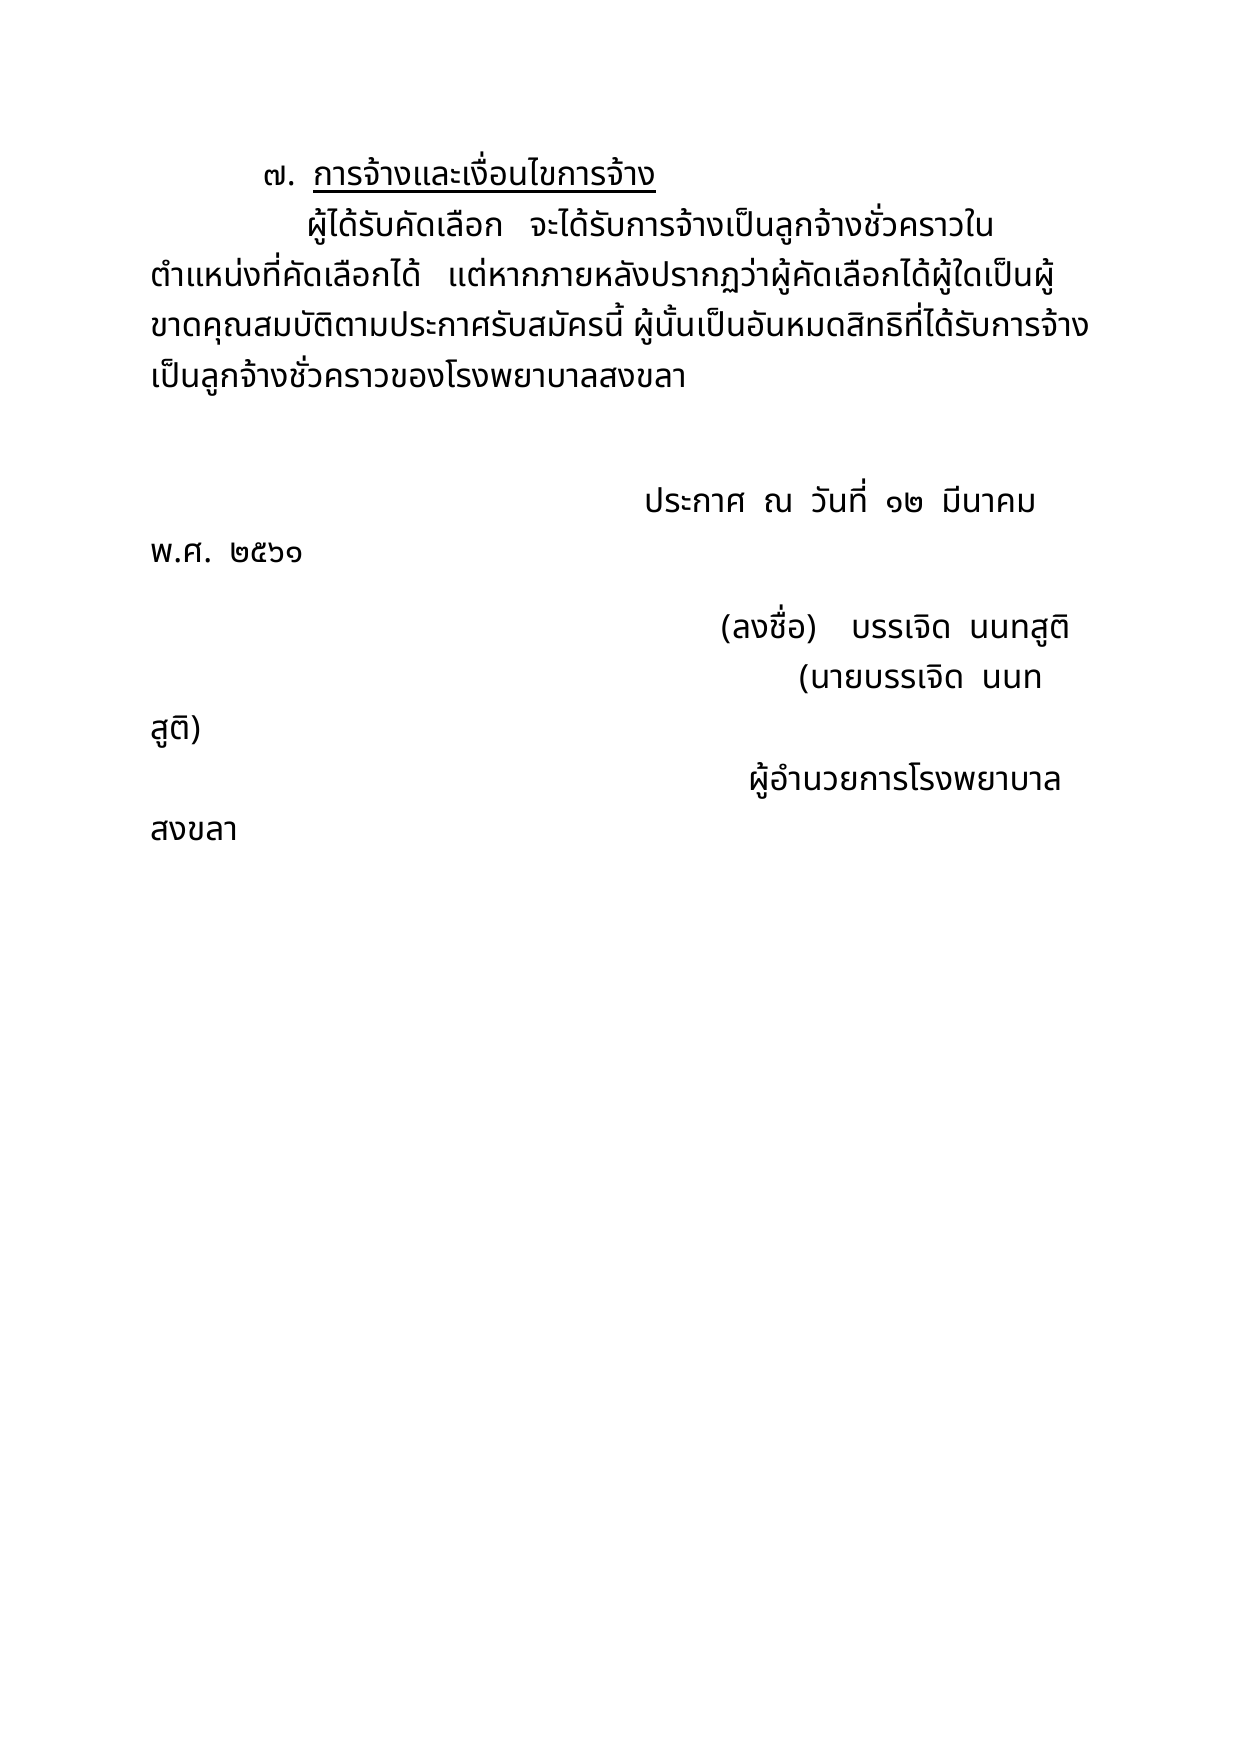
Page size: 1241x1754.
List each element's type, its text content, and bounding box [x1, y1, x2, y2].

text ๗. การจ้างและเงื่อนไขการจ้าง [150, 150, 1090, 201]
text ผู้อำนวยการโรงพยาบาลสงขลา [150, 754, 1090, 855]
text ผู้ได้รับคัดเลือก จะได้รับการจ้างเป็นลูกจ้างชั่วคราวในตำแหน่งที่คัดเลือกได้ แต่หากภายหลังปรากฏว่าผู้คัดเลือกได้ผู้ใดเป็นผู้ขาดคุณสมบัติตามประกาศรับสมัครนี้ ผู้นั้นเป็นอันหมดสิทธิที่ได้รับการจ้างเป็นลูกจ้างชั่วคราวของโรงพยาบาลสงขลา [150, 201, 1090, 448]
text ประกาศ ณ วันที่ ๑๒ มีนาคม พ.ศ. ๒๕๖๑ [150, 477, 1090, 578]
text (ลงชื่อ) บรรเจิด นนทสูติ [150, 603, 1090, 653]
text (นายบรรเจิด นนทสูติ) [150, 653, 1090, 754]
